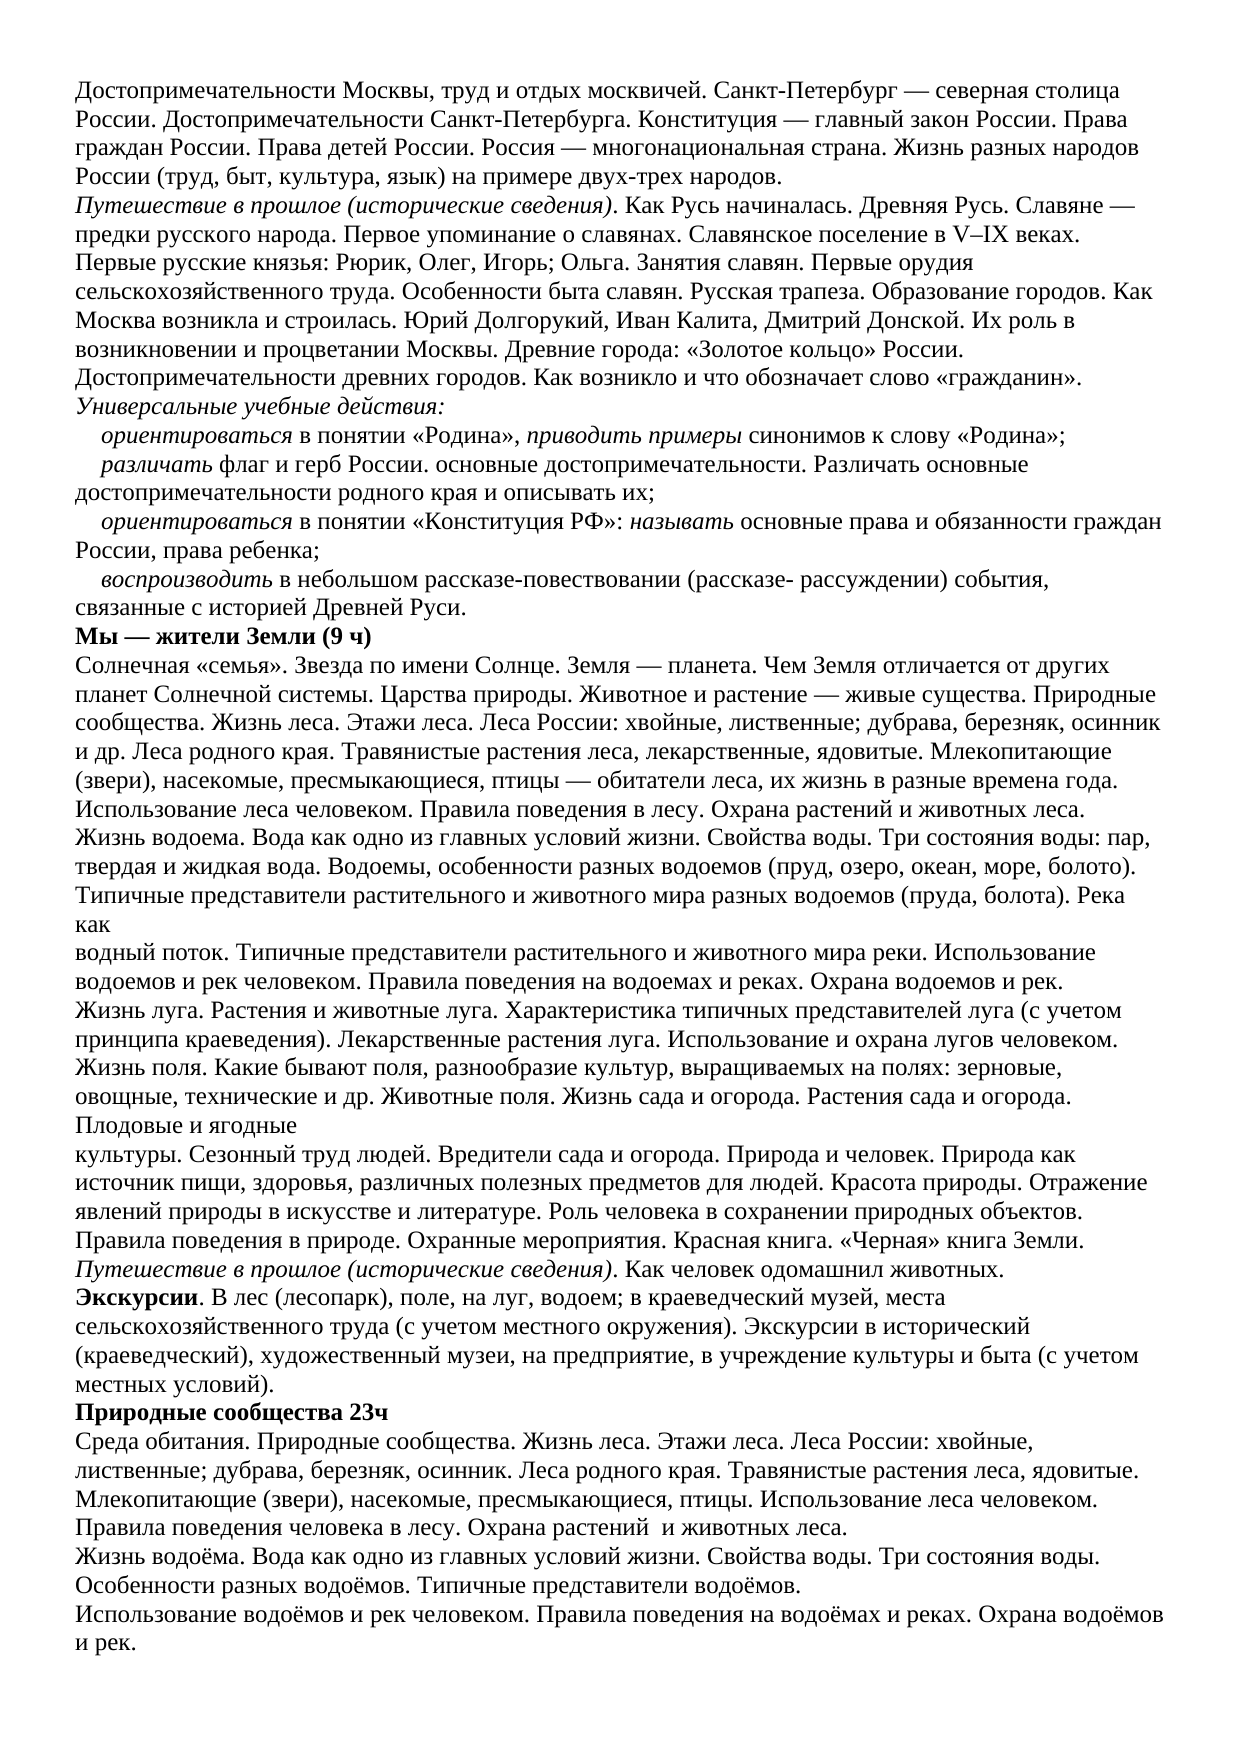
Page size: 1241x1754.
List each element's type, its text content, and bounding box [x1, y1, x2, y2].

text России (труд, быт, культура, язык) на примере двух-трех народов. [75, 161, 1165, 190]
text  воспроизводить в небольшом рассказе-повествовании (рассказе- рассуждении) события, связанные с историей Древней Руси. [75, 564, 1165, 621]
text Жизнь водоема. Вода как одно из главных условий жизни. Свойства воды. Три состояния воды: пар, твердая и жидкая вода. Водоемы, особенности разных водоемов (пруд, озеро, океан, море, болото). Типичные представители растительного и животного мира разных водоемов (пруда, болота). Река как [75, 822, 1165, 937]
text Мы — жители Земли (9 ч) [75, 621, 1165, 650]
text Путешествие в прошлое (исторические сведения). Как Русь начиналась. Древняя Русь. Славяне — предки русского народа. Первое упоминание о славянах. Славянское поселение в V–IХ веках. Первые русские князья: Рюрик, Олег, Игорь; Ольга. Занятия славян. Первые орудия сельскохозяйственного труда. Особенности быта славян. Русская трапеза. Образование городов. Как Москва возникла и строилась. Юрий Долгорукий, Иван Калита, Дмитрий Донской. Их роль в возникновении и процветании Москвы. Древние города: «Золотое кольцо» России. Достопримечательности древних городов. Как возникло и что обозначает слово «гражданин». [75, 190, 1165, 391]
text Использование леса человеком. Правила поведения в лесу. Охрана растений и животных леса. [75, 794, 1165, 822]
text водный поток. Типичные представители растительного и животного мира реки. Использование водоемов и рек человеком. Правила поведения на водоемах и реках. Охрана водоемов и рек. [75, 937, 1165, 995]
text  различать флаг и герб России. основные достопримечательности. Различать основные достопримечательности родного края и описывать их; [75, 449, 1165, 506]
text  ориентироваться в понятии «Родина», приводить примеры синонимов к слову «Родина»; [75, 420, 1165, 449]
text Солнечная «семья». Звезда по имени Солнце. Земля — планета. Чем Земля отличается от других планет Солнечной системы. Царства природы. Животное и растение — живые существа. Природные сообщества. Жизнь леса. Этажи леса. Леса России: хвойные, лиственные; дубрава, березняк, осинник и др. Леса родного края. Травянистые растения леса, лекарственные, ядовитые. Млекопитающие (звери), насекомые, пресмыкающиеся, птицы — обитатели леса, их жизнь в разные времена года. [75, 650, 1165, 794]
text культуры. Сезонный труд людей. Вредители сада и огорода. Природа и человек. Природа как источник пищи, здоровья, различных полезных предметов для людей. Красота природы. Отражение явлений природы в искусстве и литературе. Роль человека в сохранении природных объектов. Правила поведения в природе. Охранные мероприятия. Красная книга. «Черная» книга Земли. [75, 1139, 1165, 1254]
text Жизнь поля. Какие бывают поля, разнообразие культур, выращиваемых на полях: зерновые, овощные, технические и др. Животные поля. Жизнь сада и огорода. Растения сада и огорода. Плодовые и ягодные [75, 1052, 1165, 1139]
text Природные сообщества 23ч [75, 1397, 1165, 1426]
text Экскурсии. В лес (лесопарк), поле, на луг, водоем; в краеведческий музей, места сельскохозяйственного труда (с учетом местного окружения). Экскурсии в исторический (краеведческий), художественный музеи, на предприятие, в учреждение культуры и быта (с учетом местных условий). [75, 1282, 1165, 1397]
text Универсальные учебные действия: [75, 391, 1165, 420]
text Использование водоёмов и рек человеком. Правила поведения на водоёмах и реках. Охрана водоёмов и рек. [75, 1599, 1165, 1656]
text Жизнь луга. Растения и животные луга. Характеристика типичных представителей луга (с учетом принципа краеведения). Лекарственные растения луга. Использование и охрана лугов человеком. [75, 995, 1165, 1052]
text Среда обитания. Природные сообщества. Жизнь леса. Этажи леса. Леса России: хвойные, лиственные; дубрава, березняк, осинник. Леса родного края. Травянистые растения леса, ядовитые. Млекопитающие (звери), насекомые, пресмыкающиеся, птицы. Использование леса человеком. Правила поведения человека в лесу. Охрана растений и животных леса. [75, 1426, 1165, 1541]
text Путешествие в прошлое (исторические сведения). Как человек одомашнил животных. [75, 1254, 1165, 1282]
text  ориентироваться в понятии «Конституция РФ»: называть основные права и обязанности граждан России, права ребенка; [75, 506, 1165, 564]
text Жизнь водоёма. Вода как одно из главных условий жизни. Свойства воды. Три состояния воды. Особенности разных водоёмов. Типичные представители водоёмов. [75, 1541, 1165, 1599]
text Достопримечательности Москвы, труд и отдых москвичей. Санкт-Петербург — северная столица России. Достопримечательности Санкт-Петербурга. Конституция — главный закон России. Права граждан России. Права детей России. Россия — многонациональная страна. Жизнь разных народов [75, 75, 1165, 161]
